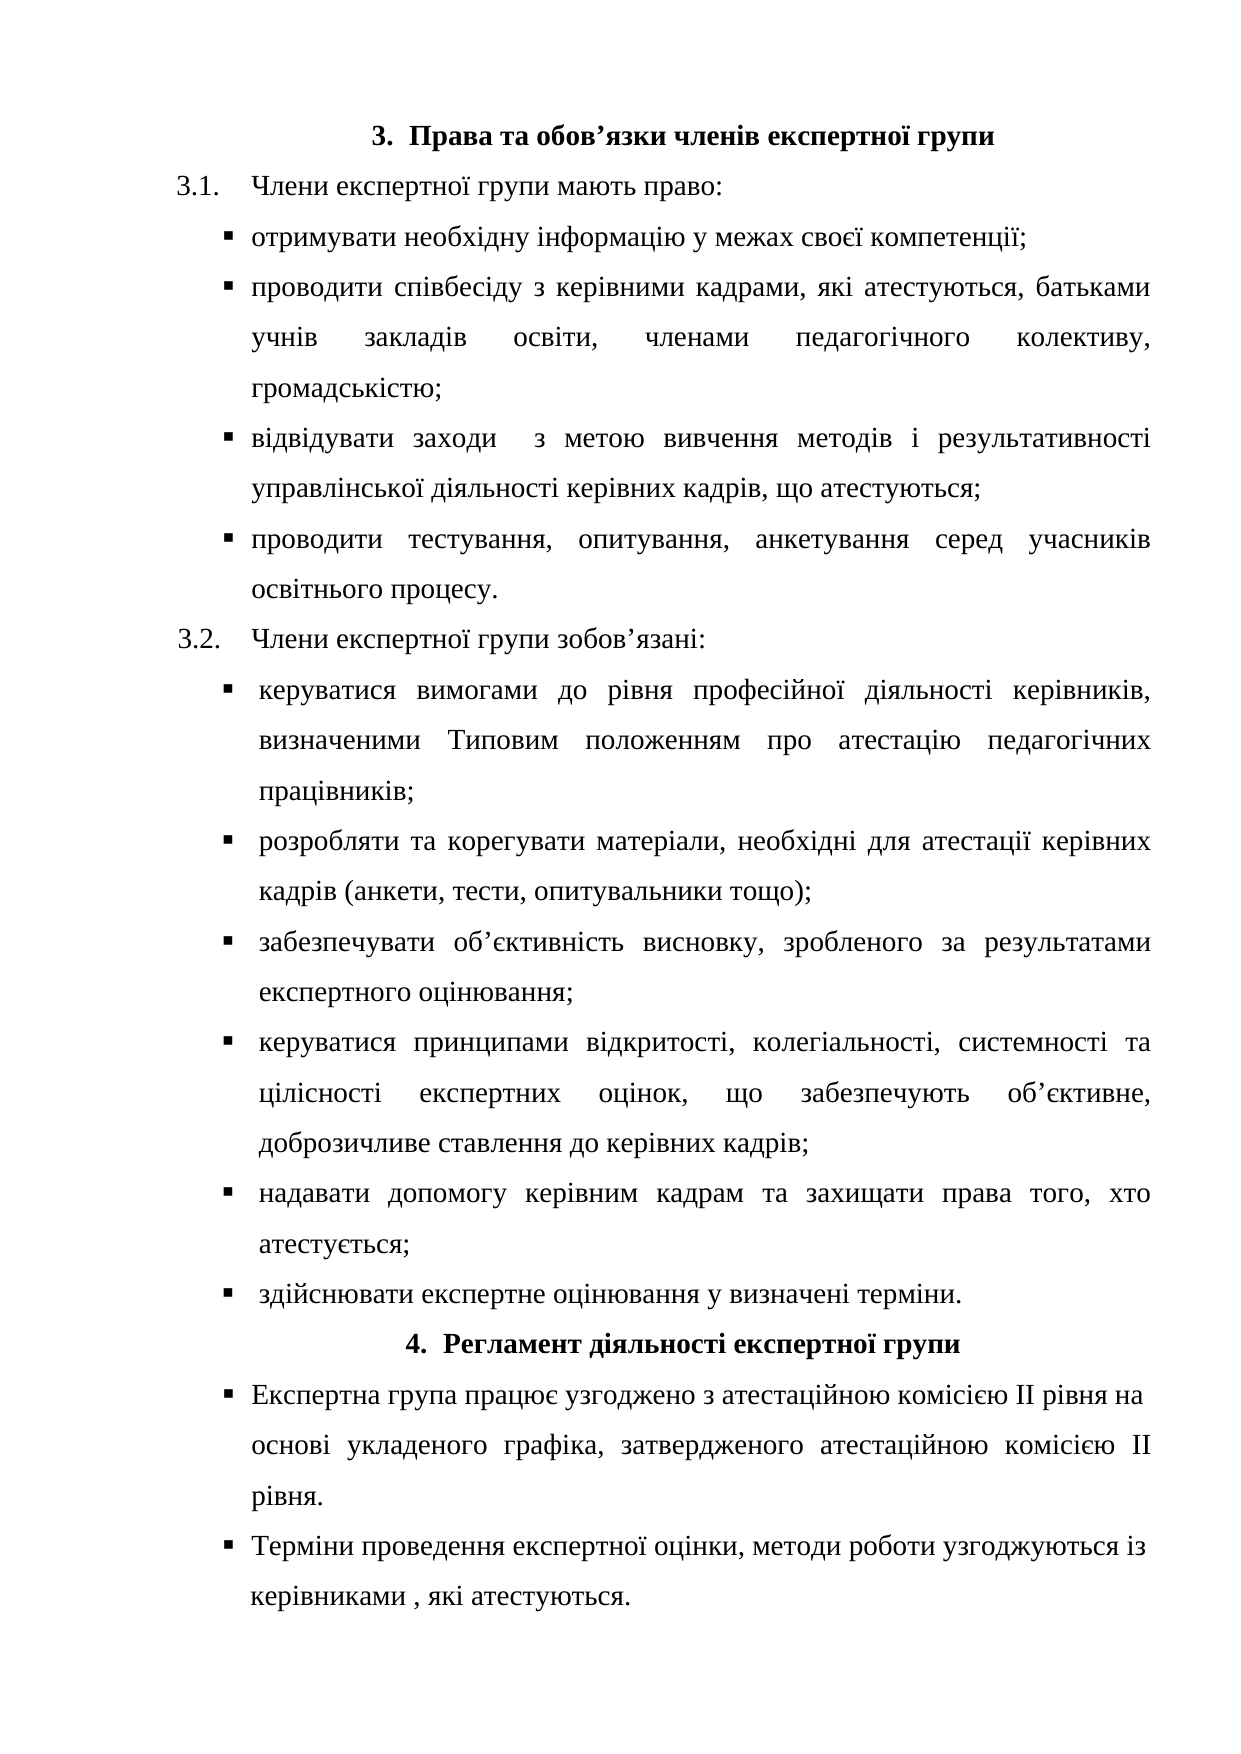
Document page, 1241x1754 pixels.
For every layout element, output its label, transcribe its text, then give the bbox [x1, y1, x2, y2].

list керуватися вимогами до рівня професійної діяльності керівників, визначеними Типовим положенням про атестацію педагогічних працівників; [221, 672, 1152, 806]
list надавати допомогу керівним кадрам та захищати права того, хто атестується; [221, 1176, 1152, 1259]
list керуватися принципами відкритості, колегіальності, системності та цілісності експертних оцінок, що забезпечують об’єктивне, доброзичливе ставлення до керівних кадрів; [221, 1024, 1152, 1159]
list основі укладеного графіка, затвердженого атестаційною комісією ІІ рівня. [251, 1427, 1152, 1511]
list розробляти та корегувати матеріали, необхідні для атестації керівних кадрів (анкети, тести, опитувальники тощо); [221, 823, 1152, 907]
list відвідувати заходи з метою вивчення методів і результативності управлінської діяльності керівних кадрів, що атестуються; [222, 420, 1152, 504]
list проводити співбесіду з керівними кадрами, які атестуються, батьками учнів закладів освіти, членами педагогічного колективу, громадськістю; [222, 269, 1152, 403]
list Експертна група працює узгоджено з атестаційною комісією ІІ рівня на [222, 1377, 1152, 1411]
list здійснювати експертне оцінювання у визначені терміни. [221, 1276, 1152, 1310]
list Права та обов’язки членів експертної групи [215, 118, 1152, 152]
list Члени експертної групи мають право: [176, 168, 1152, 202]
list Регламент діяльності експертної групи [215, 1327, 1152, 1360]
list Терміни проведення експертної оцінки, методи роботи узгоджуються із [222, 1528, 1152, 1562]
list отримувати необхідну інформацію у межах своєї компетенції; [222, 219, 1152, 252]
list Члени експертної групи зобов’язані: [177, 622, 1152, 655]
text керівниками , які атестуються. [177, 1578, 1152, 1612]
list проводити тестування, опитування, анкетування серед учасників освітнього процесу. [222, 521, 1152, 605]
list забезпечувати об’єктивність висновку, зробленого за результатами експертного оцінювання; [221, 924, 1152, 1008]
